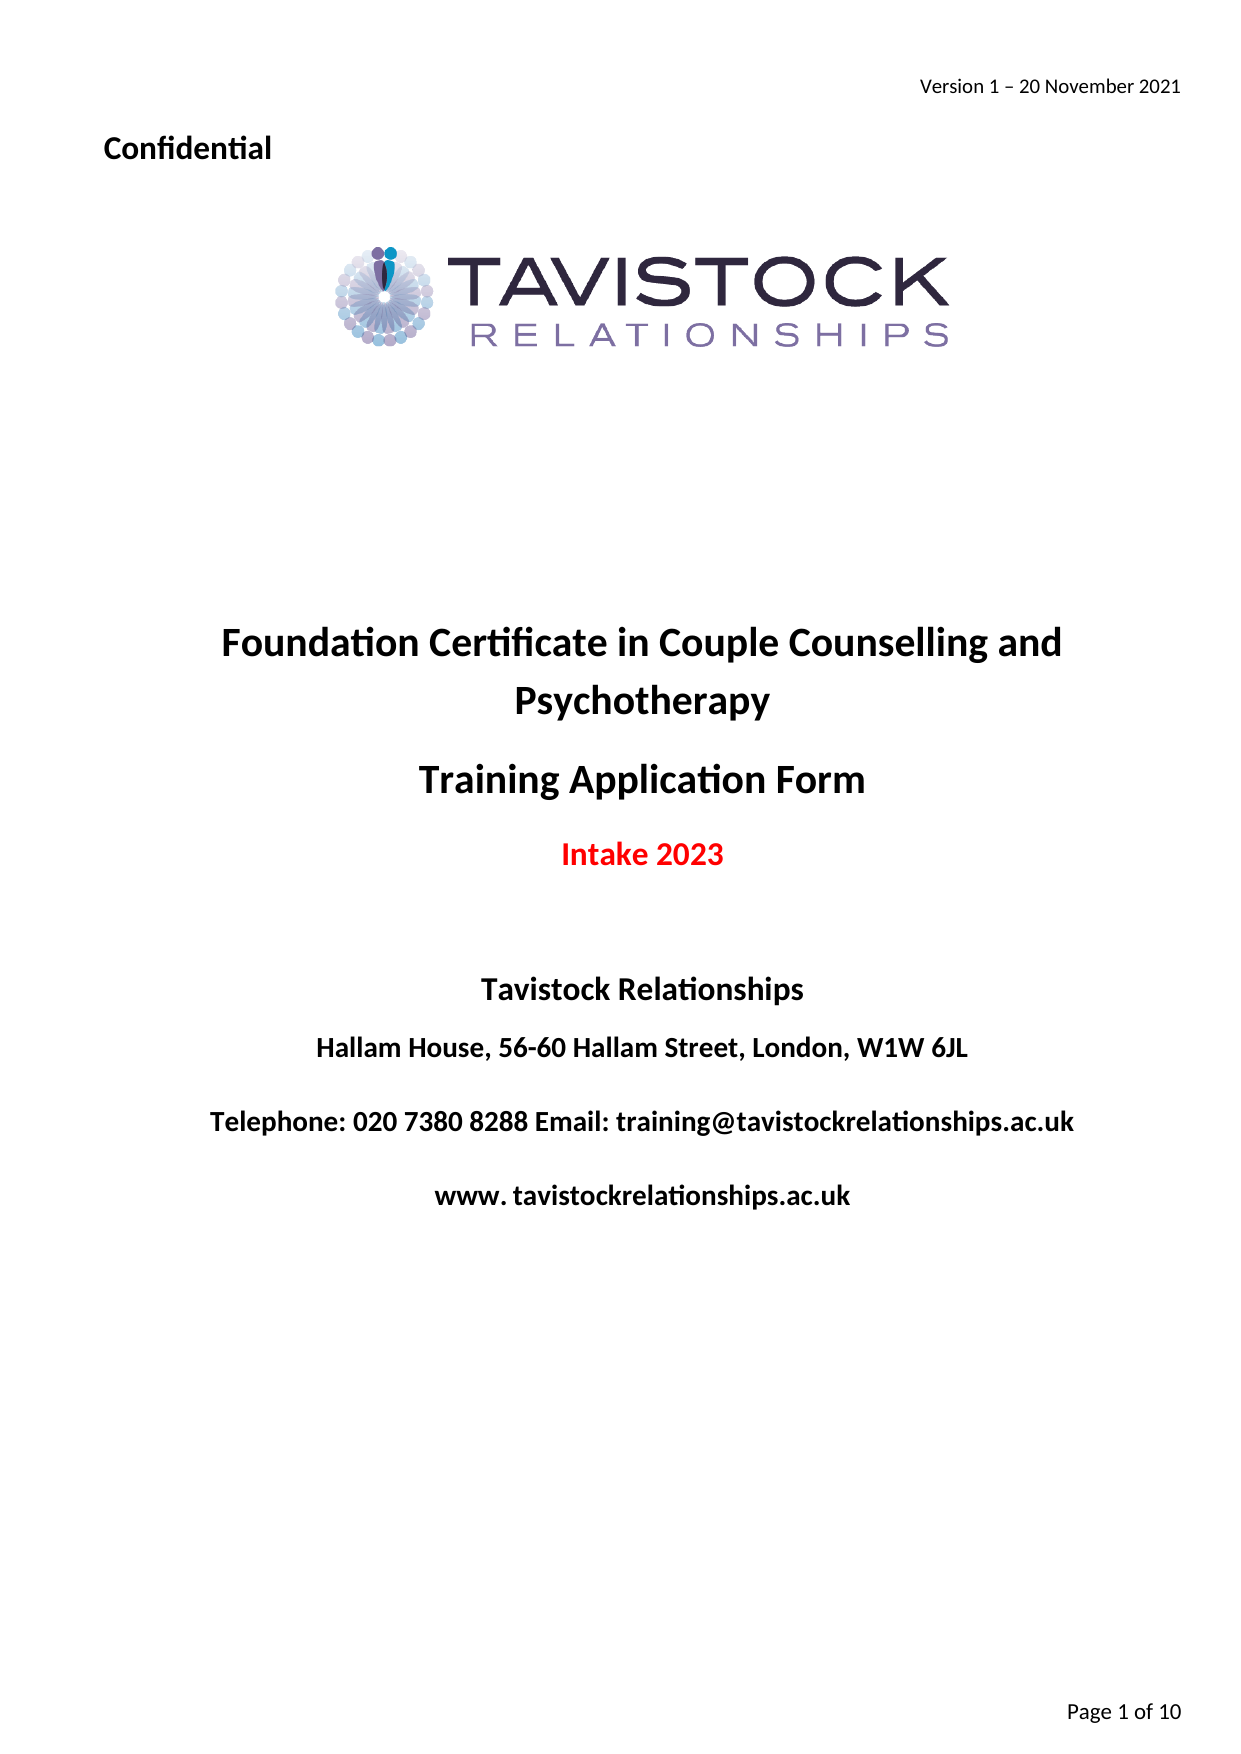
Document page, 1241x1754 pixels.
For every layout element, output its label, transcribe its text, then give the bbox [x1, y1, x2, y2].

text Confidential [103, 127, 1181, 168]
text Foundation Certificate in Couple Counselling and Psychotherapy [103, 616, 1181, 725]
text www. tavistockrelationships.ac.uk [103, 1177, 1181, 1213]
text Telephone: 020 7380 8288 Email: training@tavistockrelationships.ac.uk [103, 1103, 1181, 1139]
text Hallam House, 56-60 Hallam Street, London, W1W 6JL [103, 1029, 1181, 1064]
title Tavistock Relationships [103, 968, 1181, 1008]
picture [335, 247, 950, 347]
text Training Application Form [103, 753, 1181, 804]
text Intake 2023 [103, 832, 1181, 873]
